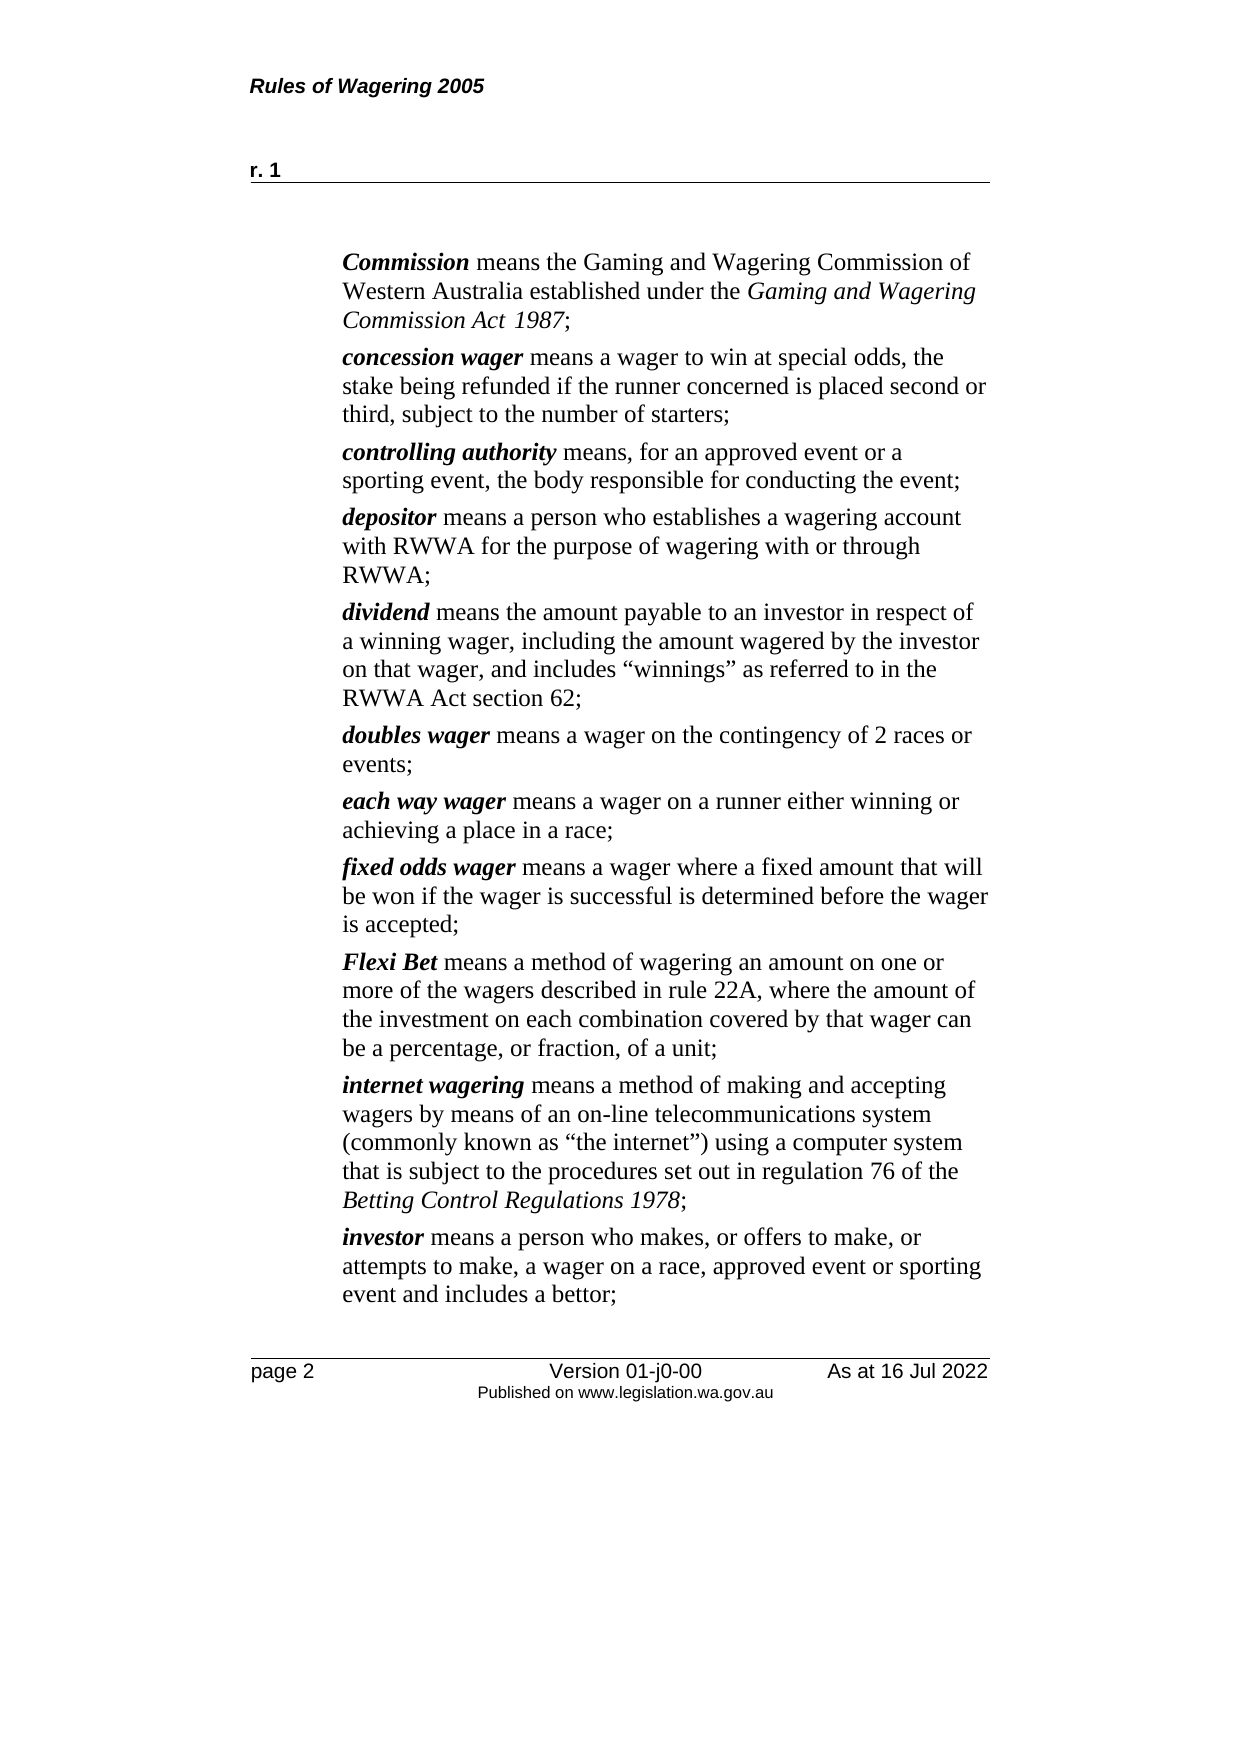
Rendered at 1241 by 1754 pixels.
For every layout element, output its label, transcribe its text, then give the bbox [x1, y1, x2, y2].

text investor means a person who makes, or offers to make, or attempts to make, a wager on a race, approved event or sporting event and includes a bettor; [251, 1222, 990, 1308]
text dividend means the amount payable to an investor in respect of a winning wager, including the amount wagered by the investor on that wager, and includes “winnings” as referred to in the RWWA Act section 62; [251, 597, 990, 712]
text controlling authority means, for an approved event or a sporting event, the body responsible for conducting the event; [251, 437, 990, 494]
text concession wager means a wager to win at special odds, the stake being refunded if the runner concerned is placed second or third, subject to the number of starters; [251, 342, 990, 428]
text each way wager means a wager on a runner either winning or achieving a place in a race; [251, 786, 990, 844]
text Commission means the Gaming and Wagering Commission of Western Australia established under the Gaming and Wagering Commission Act 1987; [251, 247, 990, 334]
text fixed odds wager means a wager where a fixed amount that will be won if the wager is successful is determined before the wager is accepted; [251, 852, 990, 938]
text depositor means a person who establishes a wagering account with RWWA for the purpose of wagering with or through RWWA; [251, 502, 990, 589]
text internet wagering means a method of making and accepting wagers by means of an on-line telecommunications system (commonly known as “the internet”) using a computer system that is subject to the procedures set out in regulation 76 of the Betting Control Regulations 1978; [251, 1070, 990, 1214]
text doubles wager means a wager on the contingency of 2 races or events; [251, 720, 990, 778]
text Flexi Bet means a method of wagering an amount on one or more of the wagers described in rule 22A, where the amount of the investment on each combination covered by that wager can be a percentage, or fraction, of a unit; [251, 947, 990, 1062]
